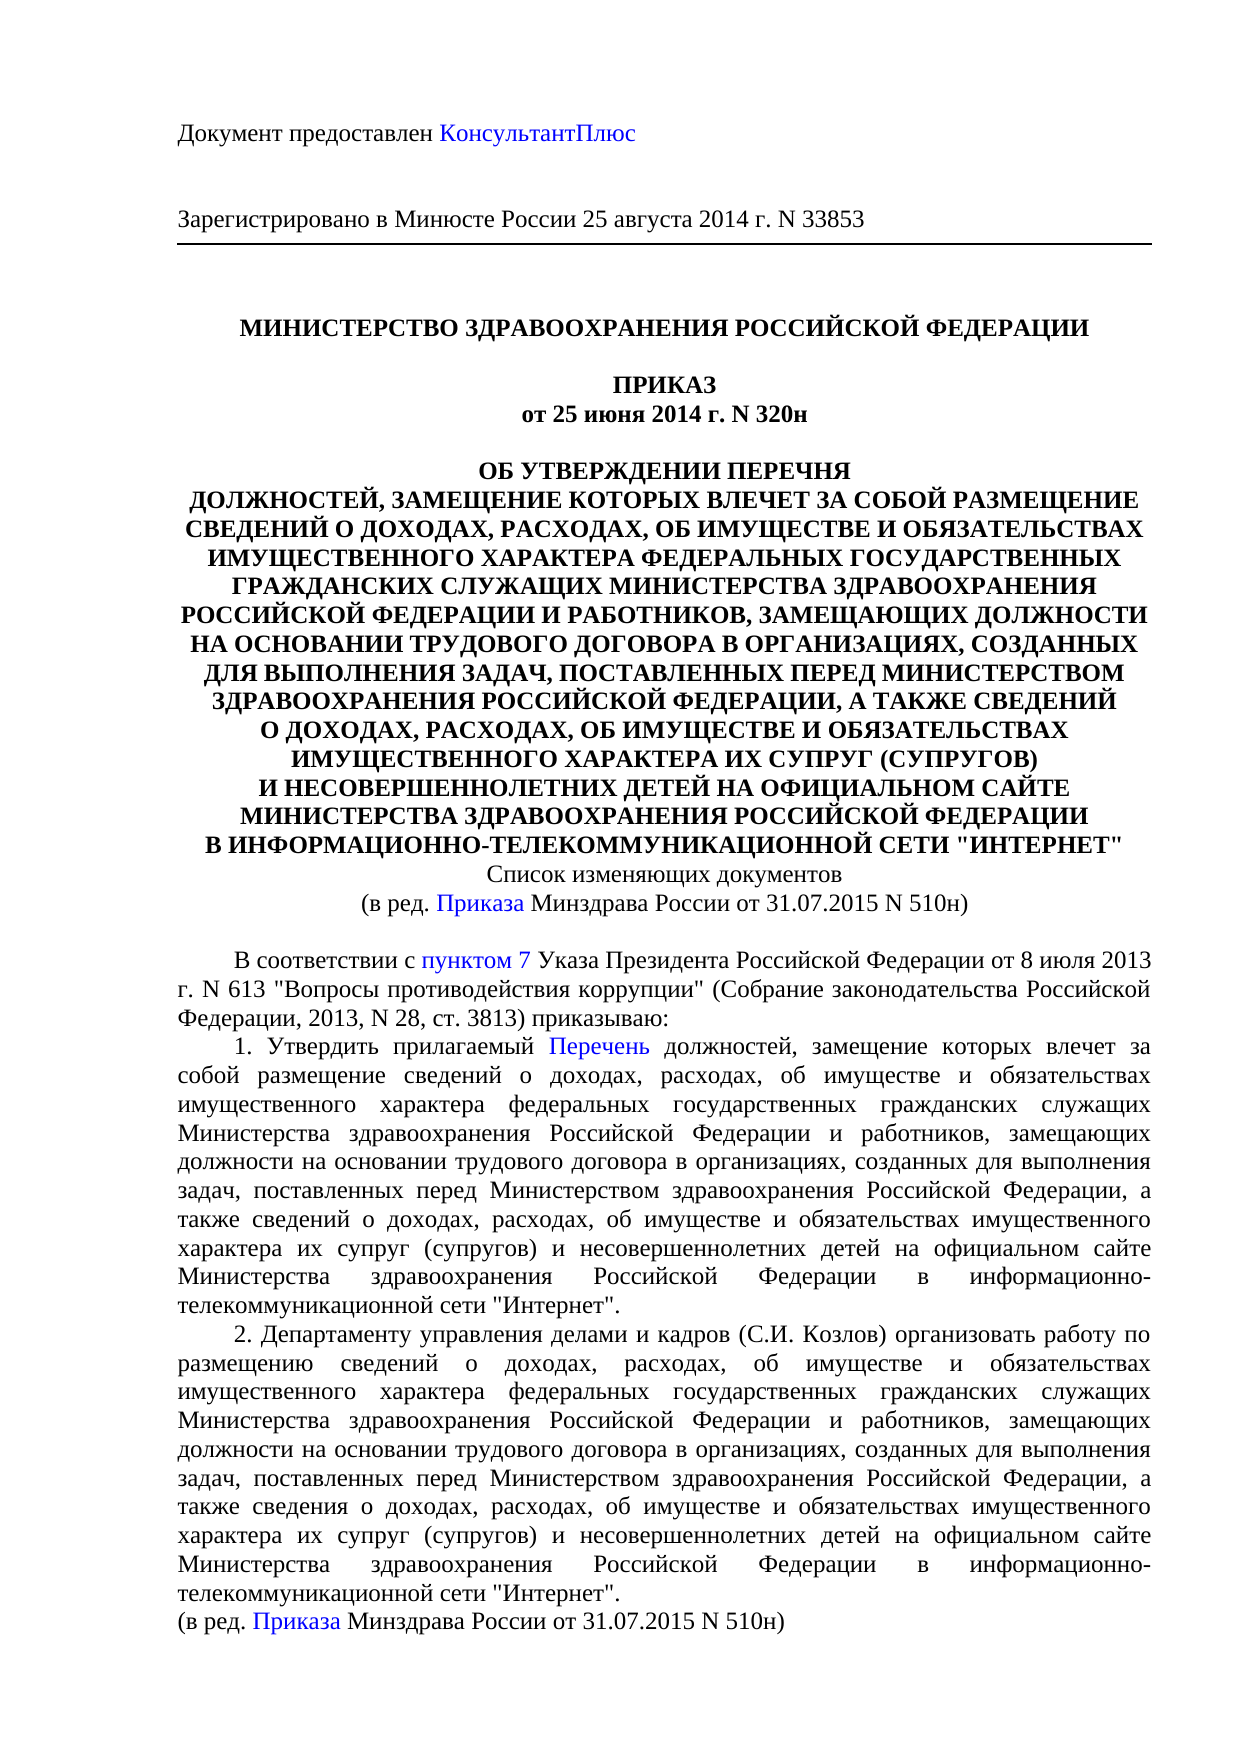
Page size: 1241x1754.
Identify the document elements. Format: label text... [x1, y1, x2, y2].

title ИМУЩЕСТВЕННОГО ХАРАКТЕРА ИХ СУПРУГ (СУПРУГОВ) [177, 744, 1152, 773]
title СВЕДЕНИЙ О ДОХОДАХ, РАСХОДАХ, ОБ ИМУЩЕСТВЕ И ОБЯЗАТЕЛЬСТВАХ [177, 514, 1152, 543]
title В ИНФОРМАЦИОННО-ТЕЛЕКОММУНИКАЦИОННОЙ СЕТИ "ИНТЕРНЕТ" [177, 830, 1152, 859]
title О ДОХОДАХ, РАСХОДАХ, ОБ ИМУЩЕСТВЕ И ОБЯЗАТЕЛЬСТВАХ [177, 715, 1152, 744]
text (в ред. Приказа Минздрава России от 31.07.2015 N 510н) [177, 1606, 1152, 1635]
title МИНИСТЕРСТВО ЗДРАВООХРАНЕНИЯ РОССИЙСКОЙ ФЕДЕРАЦИИ [177, 313, 1152, 341]
title ДЛЯ ВЫПОЛНЕНИЯ ЗАДАЧ, ПОСТАВЛЕННЫХ ПЕРЕД МИНИСТЕРСТВОМ [177, 658, 1152, 686]
text В соответствии с пунктом 7 Указа Президента Российской Федерации от 8 июля 2013 г. N 613 "Вопросы противодействия коррупции" (Собрание законодательства Российской Федерации, 2013, N 28, ст. 3813) приказываю: [177, 945, 1152, 1031]
text Список изменяющих документов [177, 859, 1152, 888]
title РОССИЙСКОЙ ФЕДЕРАЦИИ И РАБОТНИКОВ, ЗАМЕЩАЮЩИХ ДОЛЖНОСТИ [177, 600, 1152, 629]
title И НЕСОВЕРШЕННОЛЕТНИХ ДЕТЕЙ НА ОФИЦИАЛЬНОМ САЙТЕ [177, 773, 1152, 801]
text 2. Департаменту управления делами и кадров (С.И. Козлов) организовать работу по размещению сведений о доходах, расходах, об имуществе и обязательствах имущественного характера федеральных государственных гражданских служащих Министерства здравоохранения Российской Федерации и работников, замещающих должности на основании трудового договора в организациях, созданных для выполнения задач, поставленных перед Министерством здравоохранения Российской Федерации, а также сведения о доходах, расходах, об имуществе и обязательствах имущественного характера их супруг (супругов) и несовершеннолетних детей на официальном сайте Министерства здравоохранения Российской Федерации в информационно-телекоммуникационной сети "Интернет". [177, 1319, 1152, 1606]
title ДОЛЖНОСТЕЙ, ЗАМЕЩЕНИЕ КОТОРЫХ ВЛЕЧЕТ ЗА СОБОЙ РАЗМЕЩЕНИЕ [177, 485, 1152, 514]
title ИМУЩЕСТВЕННОГО ХАРАКТЕРА ФЕДЕРАЛЬНЫХ ГОСУДАРСТВЕННЫХ [177, 543, 1152, 571]
text 1. Утвердить прилагаемый Перечень должностей, замещение которых влечет за собой размещение сведений о доходах, расходах, об имуществе и обязательствах имущественного характера федеральных государственных гражданских служащих Министерства здравоохранения Российской Федерации и работников, замещающих должности на основании трудового договора в организациях, созданных для выполнения задач, поставленных перед Министерством здравоохранения Российской Федерации, а также сведений о доходах, расходах, об имуществе и обязательствах имущественного характера их супруг (супругов) и несовершеннолетних детей на официальном сайте Министерства здравоохранения Российской Федерации в информационно-телекоммуникационной сети "Интернет". [177, 1031, 1152, 1319]
title ПРИКАЗ [177, 370, 1152, 399]
title ОБ УТВЕРЖДЕНИИ ПЕРЕЧНЯ [177, 456, 1152, 485]
title ЗДРАВООХРАНЕНИЯ РОССИЙСКОЙ ФЕДЕРАЦИИ, А ТАКЖЕ СВЕДЕНИЙ [177, 686, 1152, 715]
title ГРАЖДАНСКИХ СЛУЖАЩИХ МИНИСТЕРСТВА ЗДРАВООХРАНЕНИЯ [177, 571, 1152, 600]
title от 25 июня 2014 г. N 320н [177, 399, 1152, 428]
text Зарегистрировано в Минюсте России 25 августа 2014 г. N 33853 [177, 204, 1152, 233]
title Документ предоставлен КонсультантПлюс [177, 118, 1152, 175]
title НА ОСНОВАНИИ ТРУДОВОГО ДОГОВОРА В ОРГАНИЗАЦИЯХ, СОЗДАННЫХ [177, 629, 1152, 658]
text (в ред. Приказа Минздрава России от 31.07.2015 N 510н) [177, 888, 1152, 916]
title МИНИСТЕРСТВА ЗДРАВООХРАНЕНИЯ РОССИЙСКОЙ ФЕДЕРАЦИИ [177, 801, 1152, 830]
